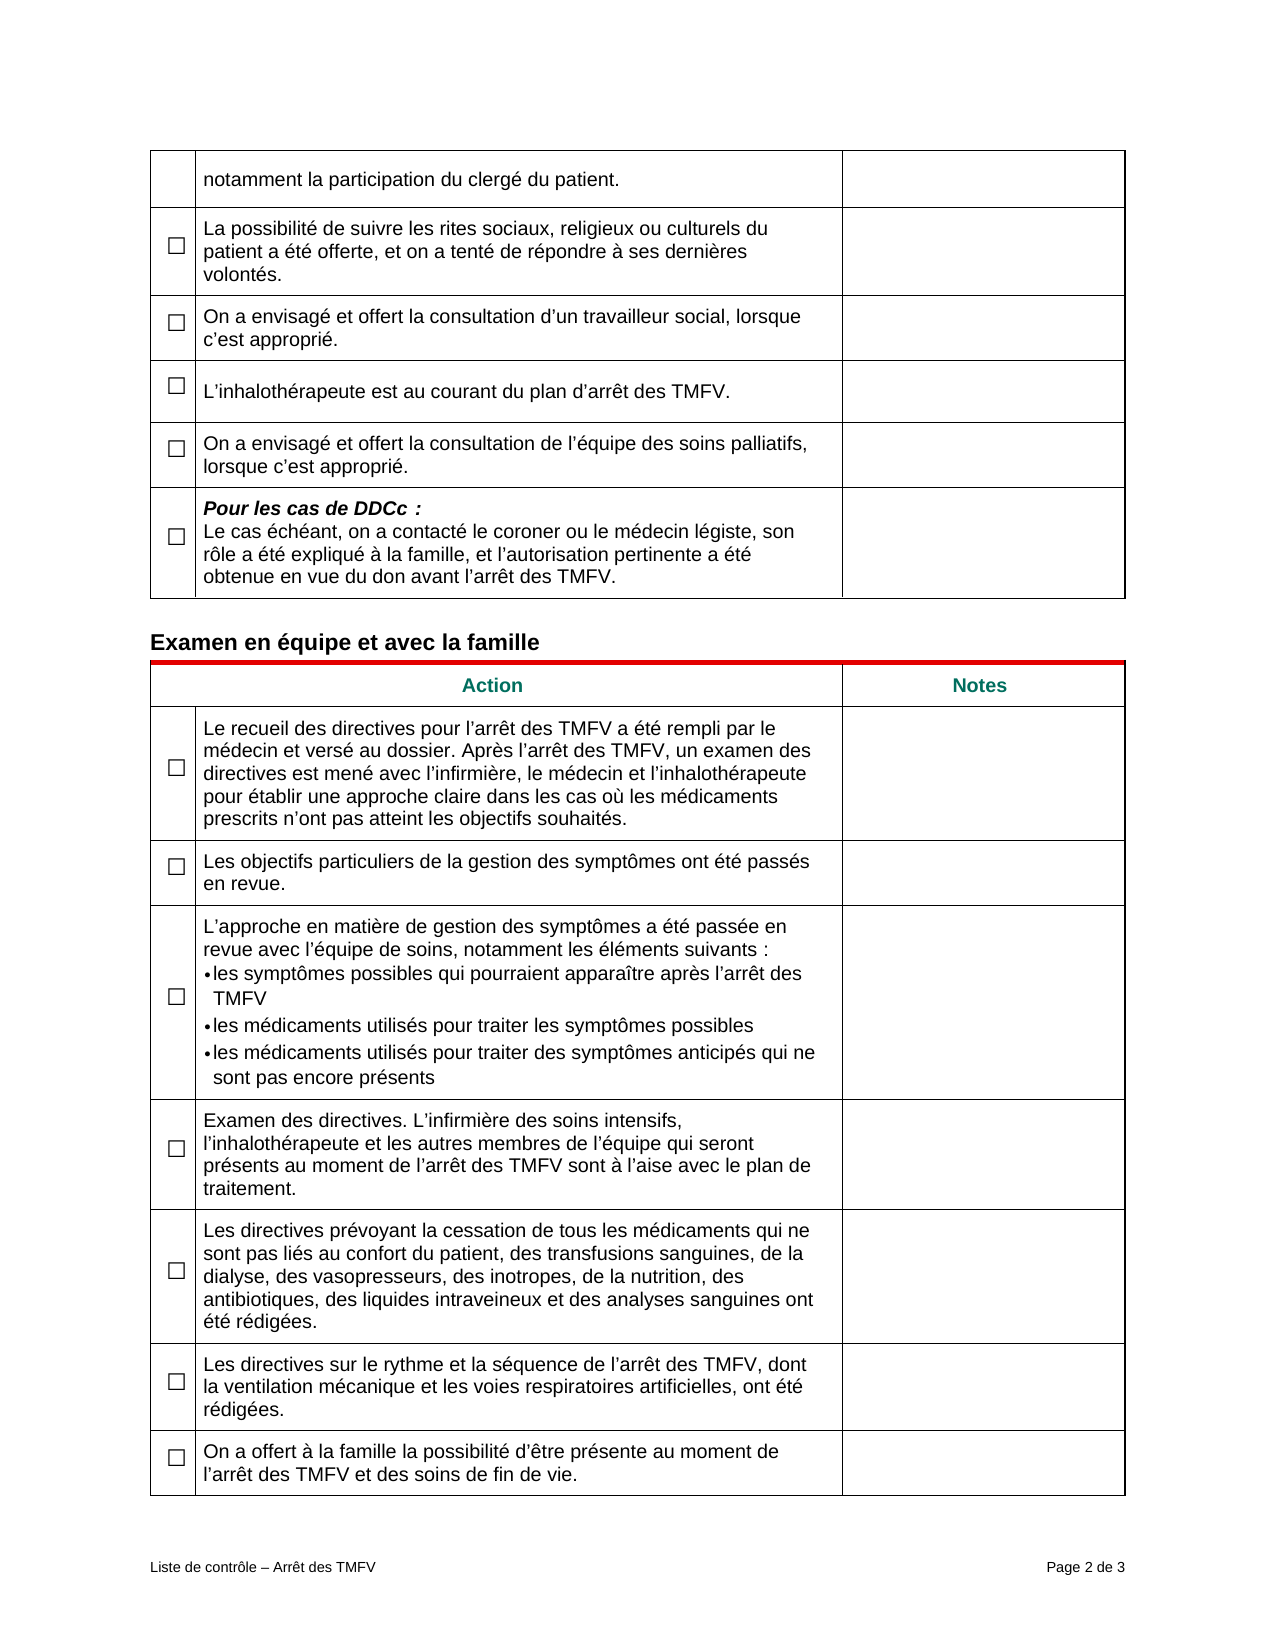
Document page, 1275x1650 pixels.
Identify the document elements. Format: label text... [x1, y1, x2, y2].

table_cell [843, 1100, 1124, 1209]
table_cell [151, 1100, 195, 1209]
table_cell L’inhalothérapeute est au courant du plan d’arrêt des TMFV. [196, 361, 842, 422]
table_cell Le recueil des directives pour l’arrêt des TMFV a été rempli par le médecin et versé au dossier. Après l’arrêt des TMFV, un examen des directives est mené avec l’infirmière, le médecin et l’inhalothérapeute pour établir une approche claire dans les cas où les médicaments prescrits n’ont pas atteint les objectifs souhaités. [196, 707, 842, 839]
table_cell On a envisagé et offert la consultation de l’équipe des soins palliatifs, lorsque c’est approprié. [196, 423, 842, 487]
table_cell Examen des directives. L’infirmière des soins intensifs, l’inhalothérapeute et les autres membres de l’équipe qui seront présents au moment de l’arrêt des TMFV sont à l’aise avec le plan de traitement. [196, 1100, 842, 1209]
table_cell L’approche en matière de gestion des symptômes a été passée en revue avec l’équipe de soins, notamment les éléments suivants : les symptômes possibles qui pourraient apparaître après l’arrêt des TMFV les médicaments utilisés pour traiter les symptômes possibles les médicaments utilisés pour traiter des symptômes anticipés qui ne sont pas encore présents [196, 906, 842, 1099]
table_cell [843, 208, 1124, 295]
table_cell [151, 296, 195, 360]
table_cell [843, 707, 1124, 839]
table_cell Pour les cas de DDCc : Le cas échéant, on a contacté le coroner ou le médecin légiste, son rôle a été expliqué à la famille, et l’autorisation pertinente a été obtenue en vue du don avant l’arrêt des TMFV. [196, 488, 842, 597]
table_header Action [151, 665, 842, 706]
table_cell [843, 1344, 1124, 1430]
table_cell Les directives sur le rythme et la séquence de l’arrêt des TMFV, dont la ventilation mécanique et les voies respiratoires artificielles, ont été rédigées. [196, 1344, 842, 1430]
title Examen en équipe et avec la famille [150, 629, 1125, 656]
table_header Notes [843, 665, 1124, 706]
table_cell [843, 1431, 1124, 1495]
table_cell Les directives prévoyant la cessation de tous les médicaments qui ne sont pas liés au confort du patient, des transfusions sanguines, de la dialyse, des vasopresseurs, des inotropes, de la nutrition, des antibiotiques, des liquides intraveineux et des analyses sanguines ont été rédigées. [196, 1210, 842, 1342]
table_cell Les objectifs particuliers de la gestion des symptômes ont été passés en revue. [196, 841, 842, 904]
table_cell On a envisagé et offert la consultation d’un travailleur social, lorsque c’est approprié. [196, 296, 842, 360]
table_cell [843, 296, 1124, 360]
table_cell [843, 361, 1124, 422]
table_cell [843, 841, 1124, 904]
table_cell [843, 488, 1124, 597]
table_cell [843, 151, 1124, 207]
table_cell [843, 423, 1124, 487]
table_cell La possibilité de suivre les rites sociaux, religieux ou culturels du patient a été offerte, et on a tenté de répondre à ses dernières volontés. [196, 208, 842, 295]
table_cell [196, 151, 842, 207]
table_cell On a offert à la famille la possibilité d’être présente au moment de l’arrêt des TMFV et des soins de fin de vie. [196, 1431, 842, 1495]
table_cell [843, 906, 1124, 1099]
table_cell [843, 1210, 1124, 1342]
